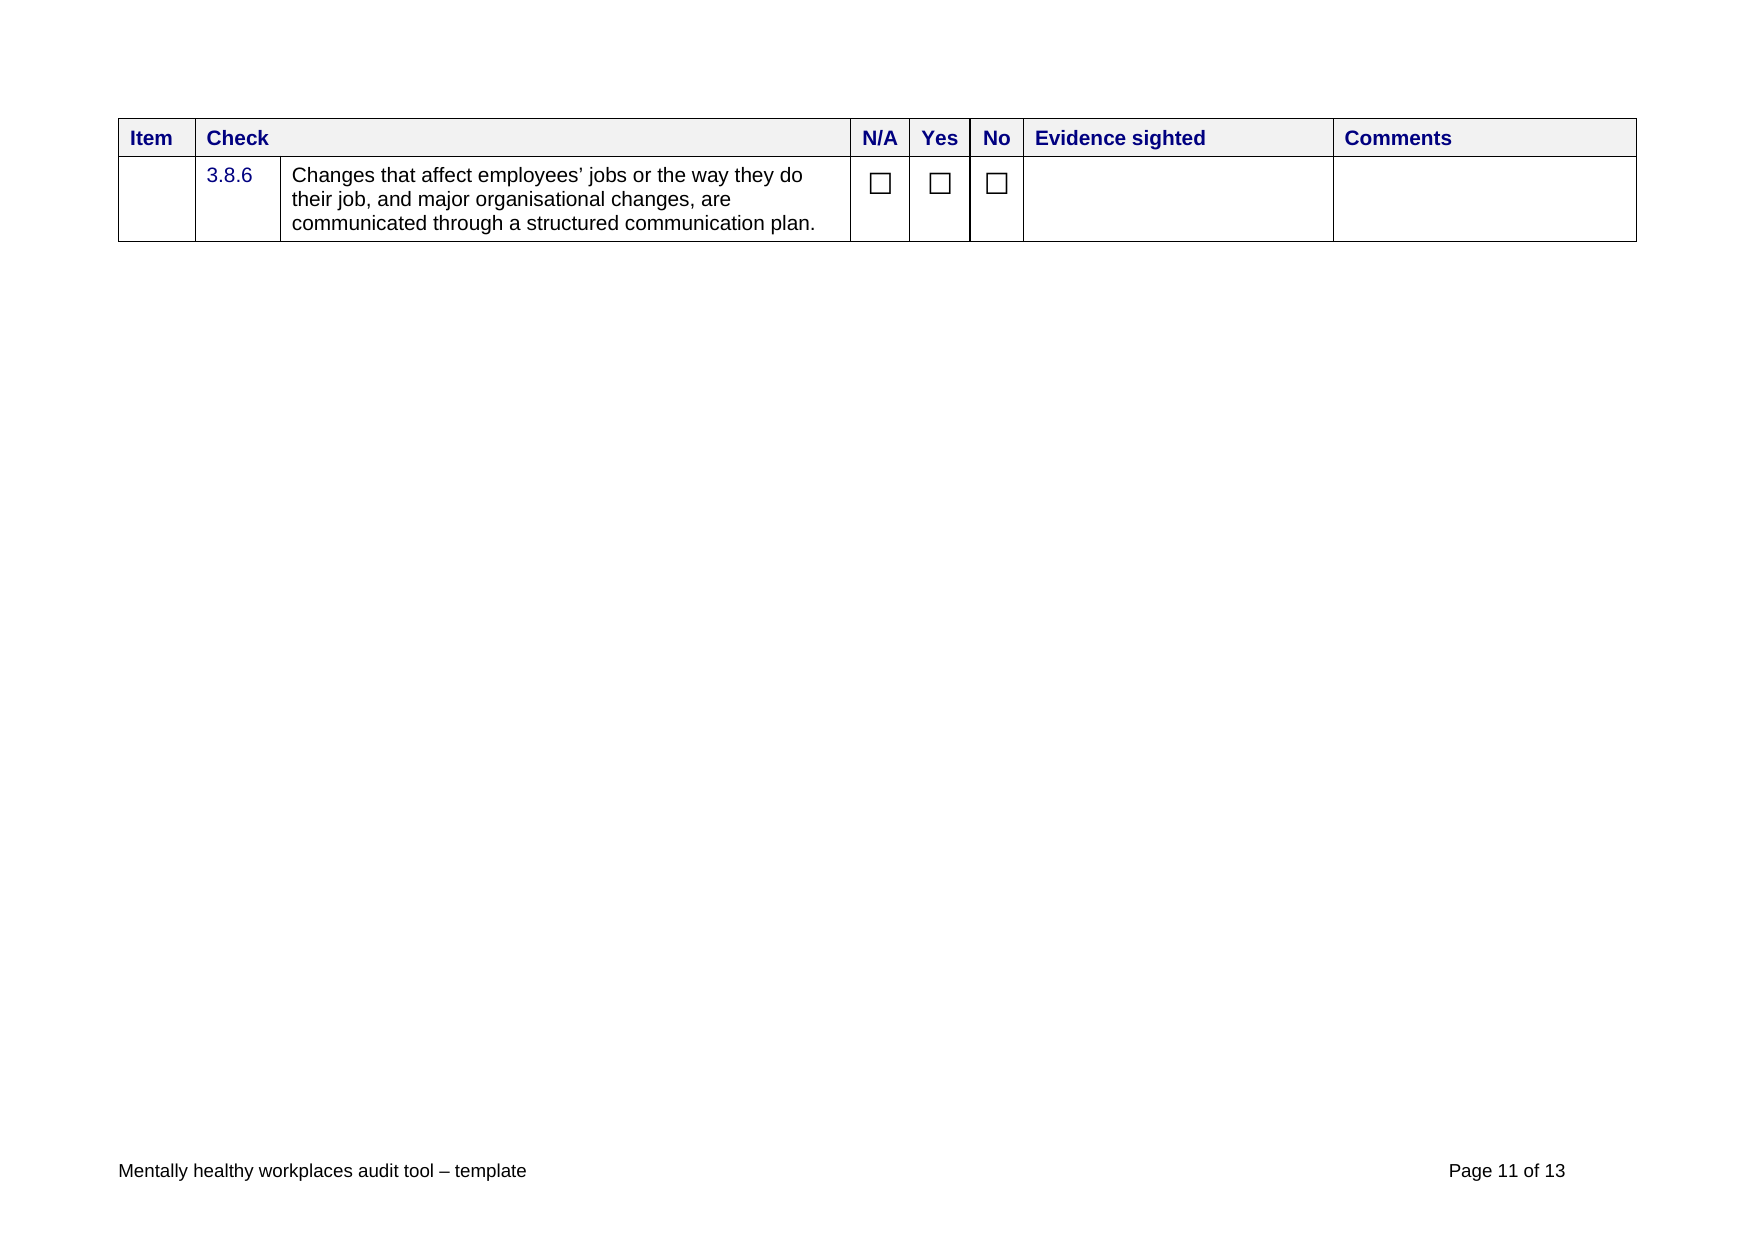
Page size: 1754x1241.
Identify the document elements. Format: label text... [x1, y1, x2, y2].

table_header Evidence sighted [1024, 119, 1333, 156]
table_header N/A [851, 119, 909, 156]
table_cell [1024, 157, 1333, 241]
table_header Yes [910, 119, 969, 156]
table_cell [1334, 157, 1636, 241]
table_header Item [119, 119, 195, 156]
table_cell 3.8.6 [196, 157, 280, 241]
table_header No [971, 119, 1023, 156]
table_header Comments [1334, 119, 1636, 156]
table_cell Changes that affect employees’ jobs or the way they do their job, and major organisational changes, are communicated through a structured communication plan. [281, 157, 850, 241]
table_header Check [196, 119, 850, 156]
